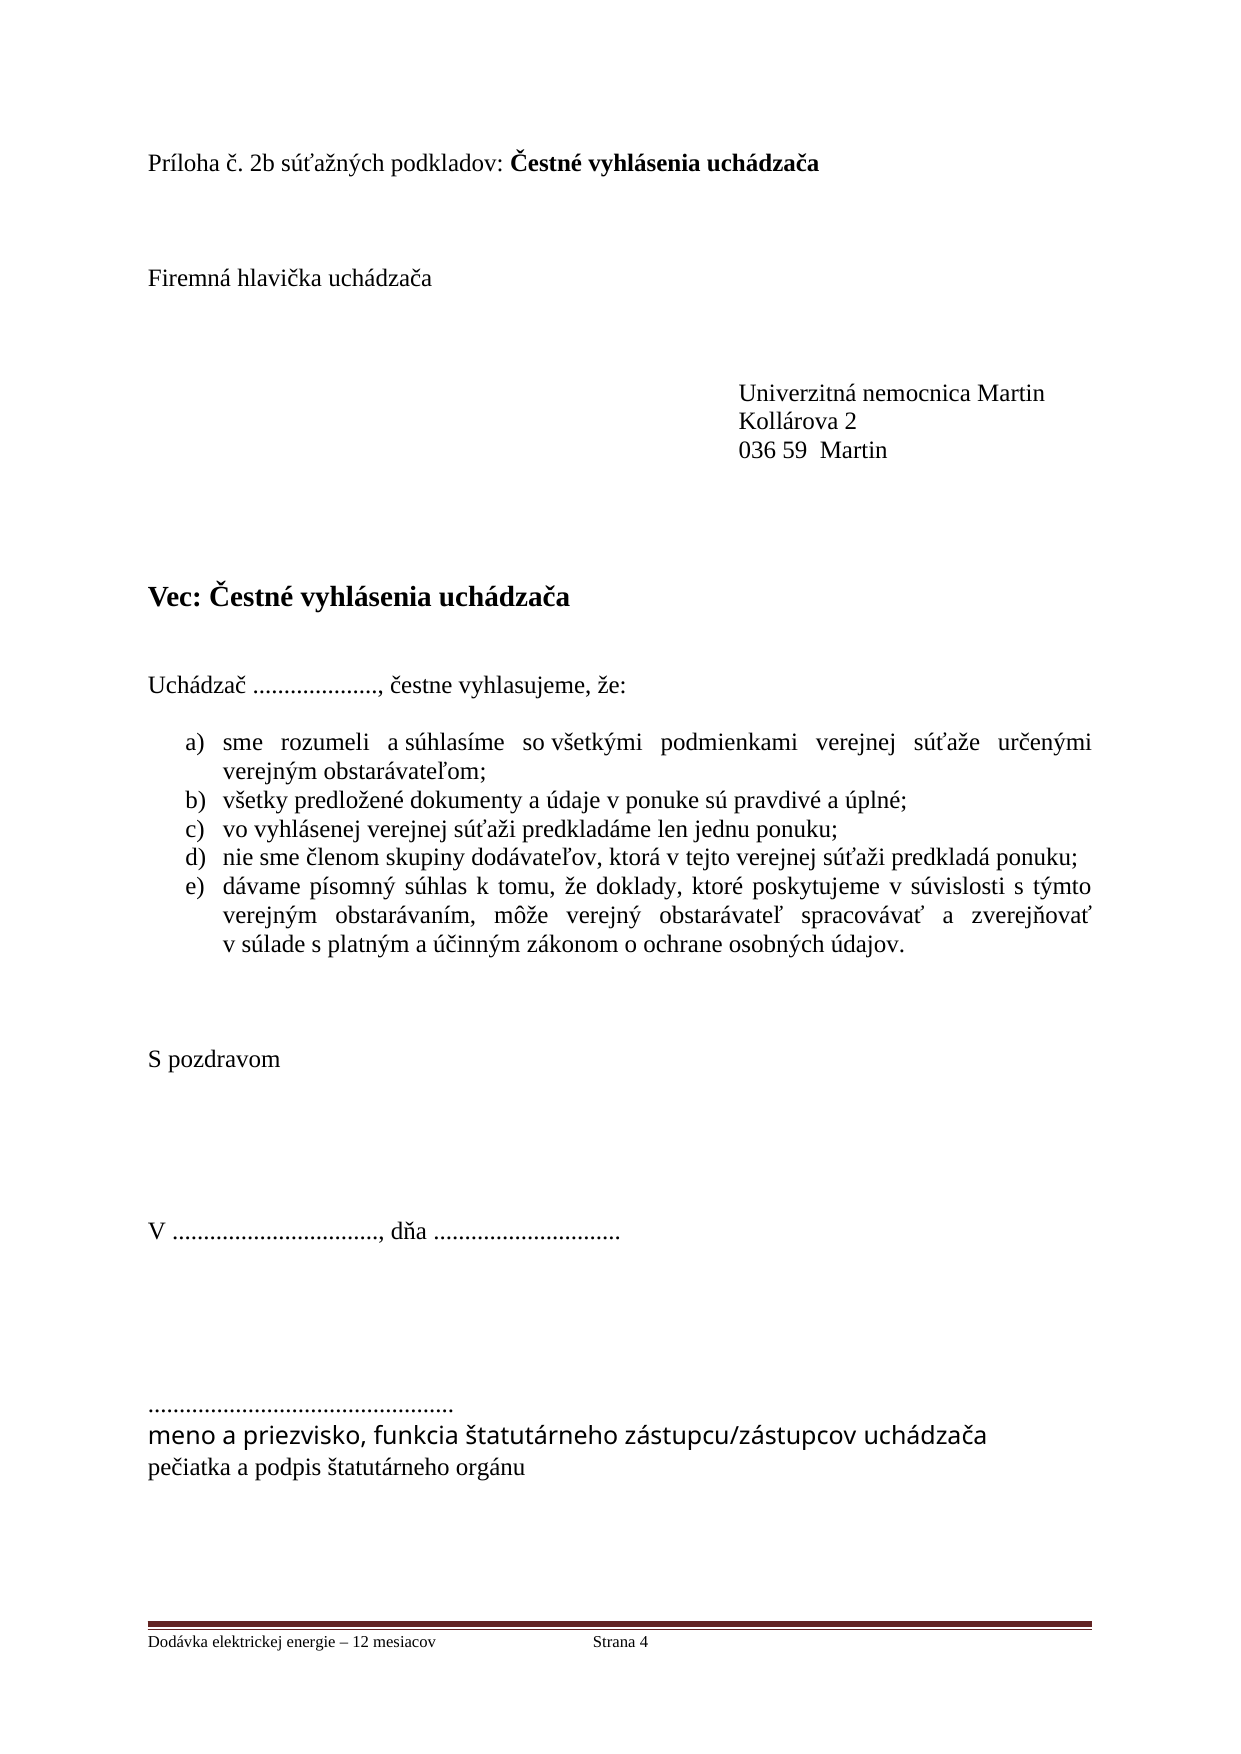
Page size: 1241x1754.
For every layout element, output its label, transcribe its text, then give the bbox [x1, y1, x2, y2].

list vo vyhlásenej verejnej súťaži predkladáme len jednu ponuku; [185, 814, 1092, 842]
text S pozdravom [148, 1044, 1092, 1072]
text Príloha č. 2b súťažných podkladov: Čestné vyhlásenia uchádzača [148, 148, 1092, 176]
text meno a priezvisko, funkcia štatutárneho zástupcu/zástupcov uchádzača [148, 1417, 1092, 1452]
text ................................................. [148, 1389, 1092, 1417]
text Uchádzač ...................., čestne vyhlasujeme, že: [148, 670, 1092, 699]
text Kollárova 2 [738, 406, 1092, 435]
text 036 59 Martin [738, 435, 1092, 464]
list dávame písomný súhlas k tomu, že doklady, ktoré poskytujeme v súvislosti s týmto verejným obstarávaním, môže verejný obstarávateľ spracovávať a zverejňovať v súlade s platným a účinným zákonom o ochrane osobných údajov. [185, 871, 1092, 957]
text Univerzitná nemocnica Martin [738, 378, 1092, 406]
subtitle Firemná hlavička uchádzača [148, 263, 1092, 291]
list nie sme členom skupiny dodávateľov, ktorá v tejto verejnej súťaži predkladá ponuku; [185, 842, 1092, 871]
list všetky predložené dokumenty a údaje v ponuke sú pravdivé a úplné; [185, 785, 1092, 814]
text pečiatka a podpis štatutárneho orgánu [148, 1452, 1092, 1480]
text V ................................., dňa .............................. [148, 1216, 1092, 1245]
subtitle Vec: Čestné vyhlásenia uchádzača [148, 579, 1092, 612]
list sme rozumeli a súhlasíme so všetkými podmienkami verejnej súťaže určenými verejným obstarávateľom; [185, 727, 1092, 785]
